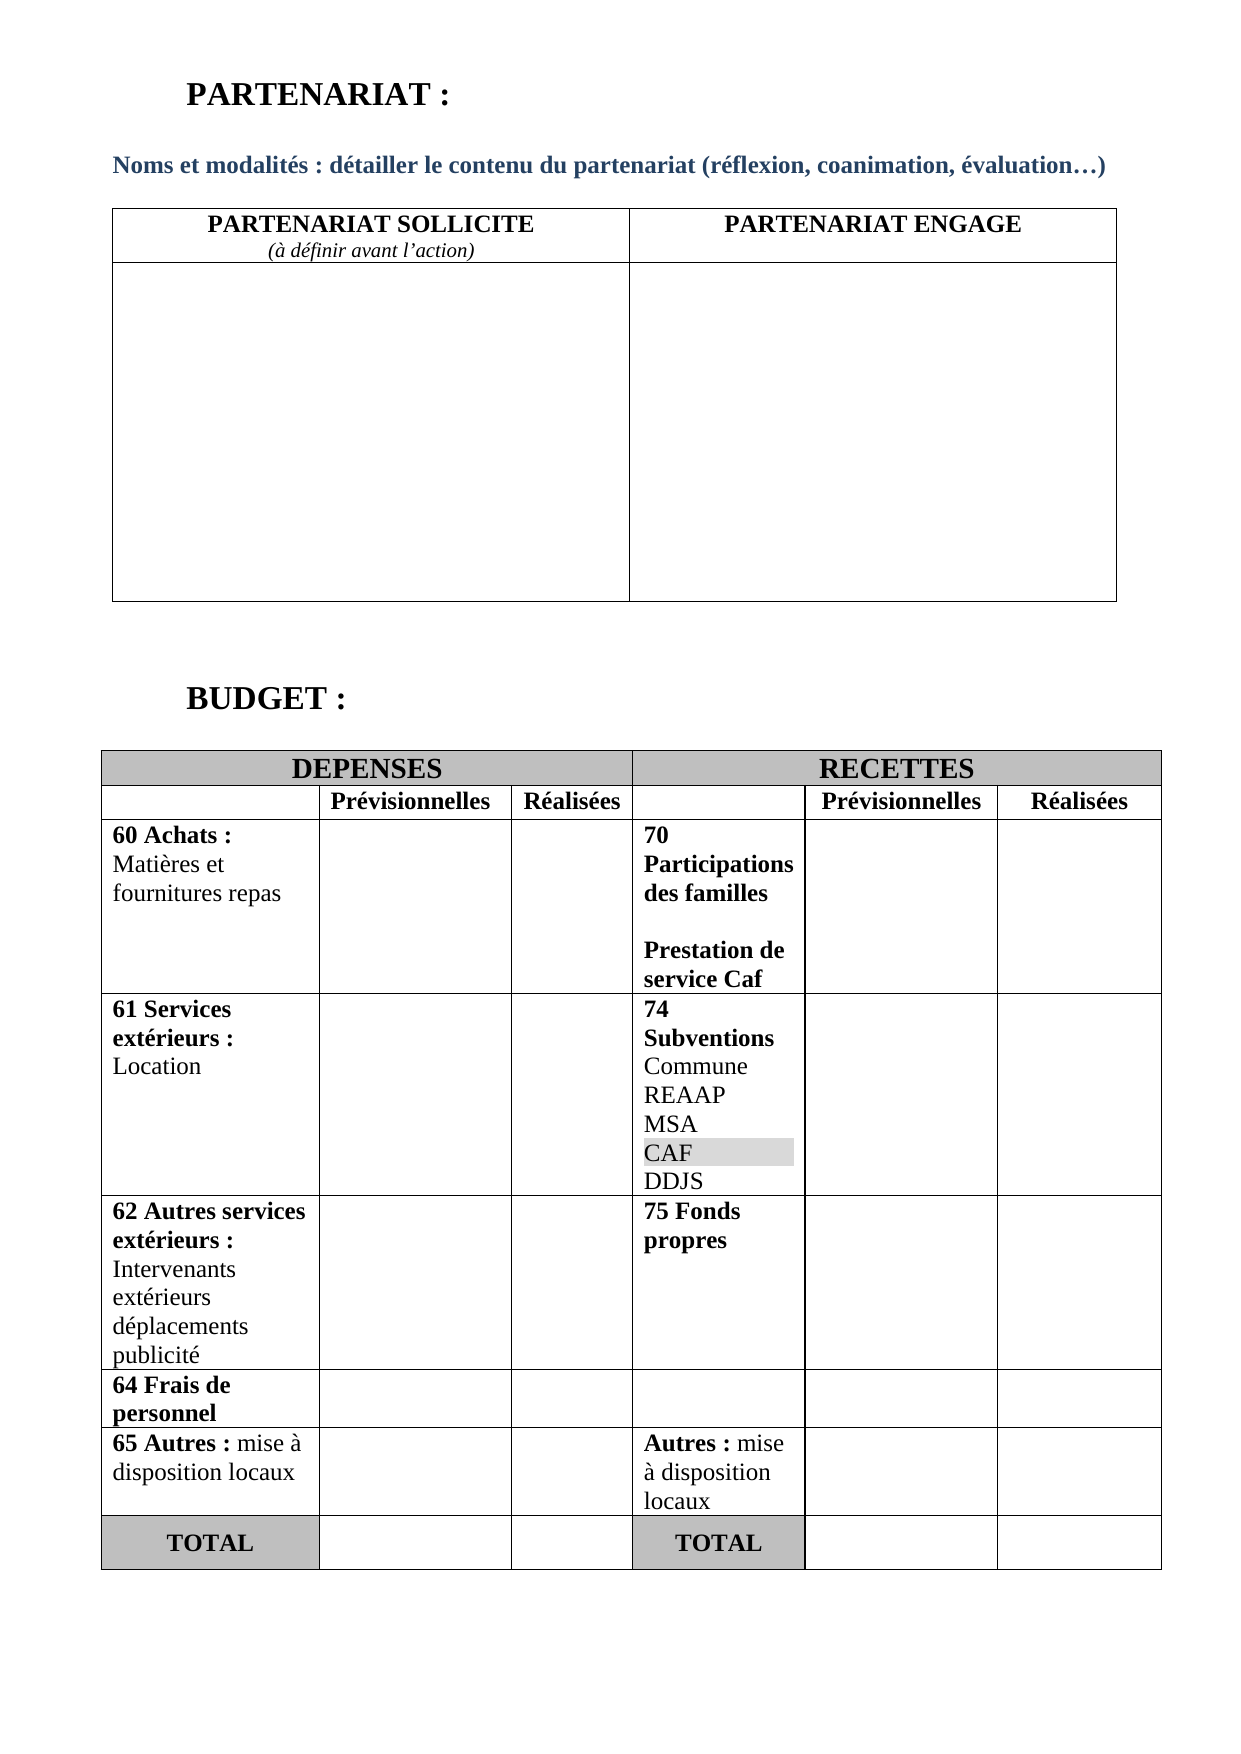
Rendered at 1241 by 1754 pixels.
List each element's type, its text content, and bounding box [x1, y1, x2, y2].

table_cell [806, 994, 997, 1195]
table_cell [806, 1428, 997, 1514]
table_cell TOTAL [633, 1516, 804, 1569]
table_cell 65 Autres : mise à disposition locaux [102, 1428, 319, 1514]
table_cell Autres : mise à disposition locaux [633, 1428, 804, 1514]
table_cell [630, 263, 1116, 601]
table_cell [320, 994, 511, 1195]
table_cell [102, 786, 319, 819]
table_cell 74 Subventions Commune REAAP MSA CAF DDJS [633, 994, 804, 1195]
table_cell [512, 994, 632, 1195]
table_cell Prévisionnelles [806, 786, 997, 819]
table_cell [998, 820, 1161, 993]
table_cell Réalisées [998, 786, 1161, 819]
table_cell [320, 1428, 511, 1514]
table_cell [998, 1516, 1161, 1569]
table_cell [320, 820, 511, 993]
table_cell 61 Services extérieurs : Location [102, 994, 319, 1195]
table_cell [806, 1516, 997, 1569]
table_cell 75 Fonds propres [633, 1196, 804, 1369]
table_cell [320, 1196, 511, 1369]
text BUDGET : [112, 678, 1125, 717]
table_cell [320, 1370, 511, 1427]
table_cell [806, 1370, 997, 1427]
table_cell 70 Participations des familles Prestation de service Caf [633, 820, 804, 993]
table_header PARTENARIAT ENGAGE [630, 209, 1116, 262]
table_cell 60 Achats : Matières et fournitures repas [102, 820, 319, 993]
table_cell [633, 1370, 804, 1427]
table_cell [512, 1196, 632, 1369]
table_cell [512, 1370, 632, 1427]
text Noms et modalités : détailler le contenu du partenariat (réflexion, coanimation, évaluation…) [112, 151, 1125, 179]
table_cell [512, 820, 632, 993]
table_cell [512, 1516, 632, 1569]
table_cell [998, 1370, 1161, 1427]
table_header PARTENARIAT SOLLICITE (à définir avant l’action) [113, 209, 629, 262]
table_cell [633, 786, 804, 819]
table_cell Réalisées [512, 786, 632, 819]
table_cell [806, 1196, 997, 1369]
table_cell [998, 994, 1161, 1195]
table_cell [998, 1428, 1161, 1514]
table_header DEPENSES [102, 751, 632, 785]
table_cell [512, 1428, 632, 1514]
table_cell [320, 1516, 511, 1569]
table_cell [806, 820, 997, 993]
table_cell [113, 263, 629, 601]
table_cell Prévisionnelles [320, 786, 511, 819]
table_cell 64 Frais de personnel [102, 1370, 319, 1427]
table_cell 62 Autres services extérieurs : Intervenants extérieurs déplacements publicité [102, 1196, 319, 1369]
text PARTENARIAT : [112, 74, 1125, 112]
table_header RECETTES [633, 751, 1161, 785]
table_cell TOTAL [102, 1516, 319, 1569]
table_cell [998, 1196, 1161, 1369]
